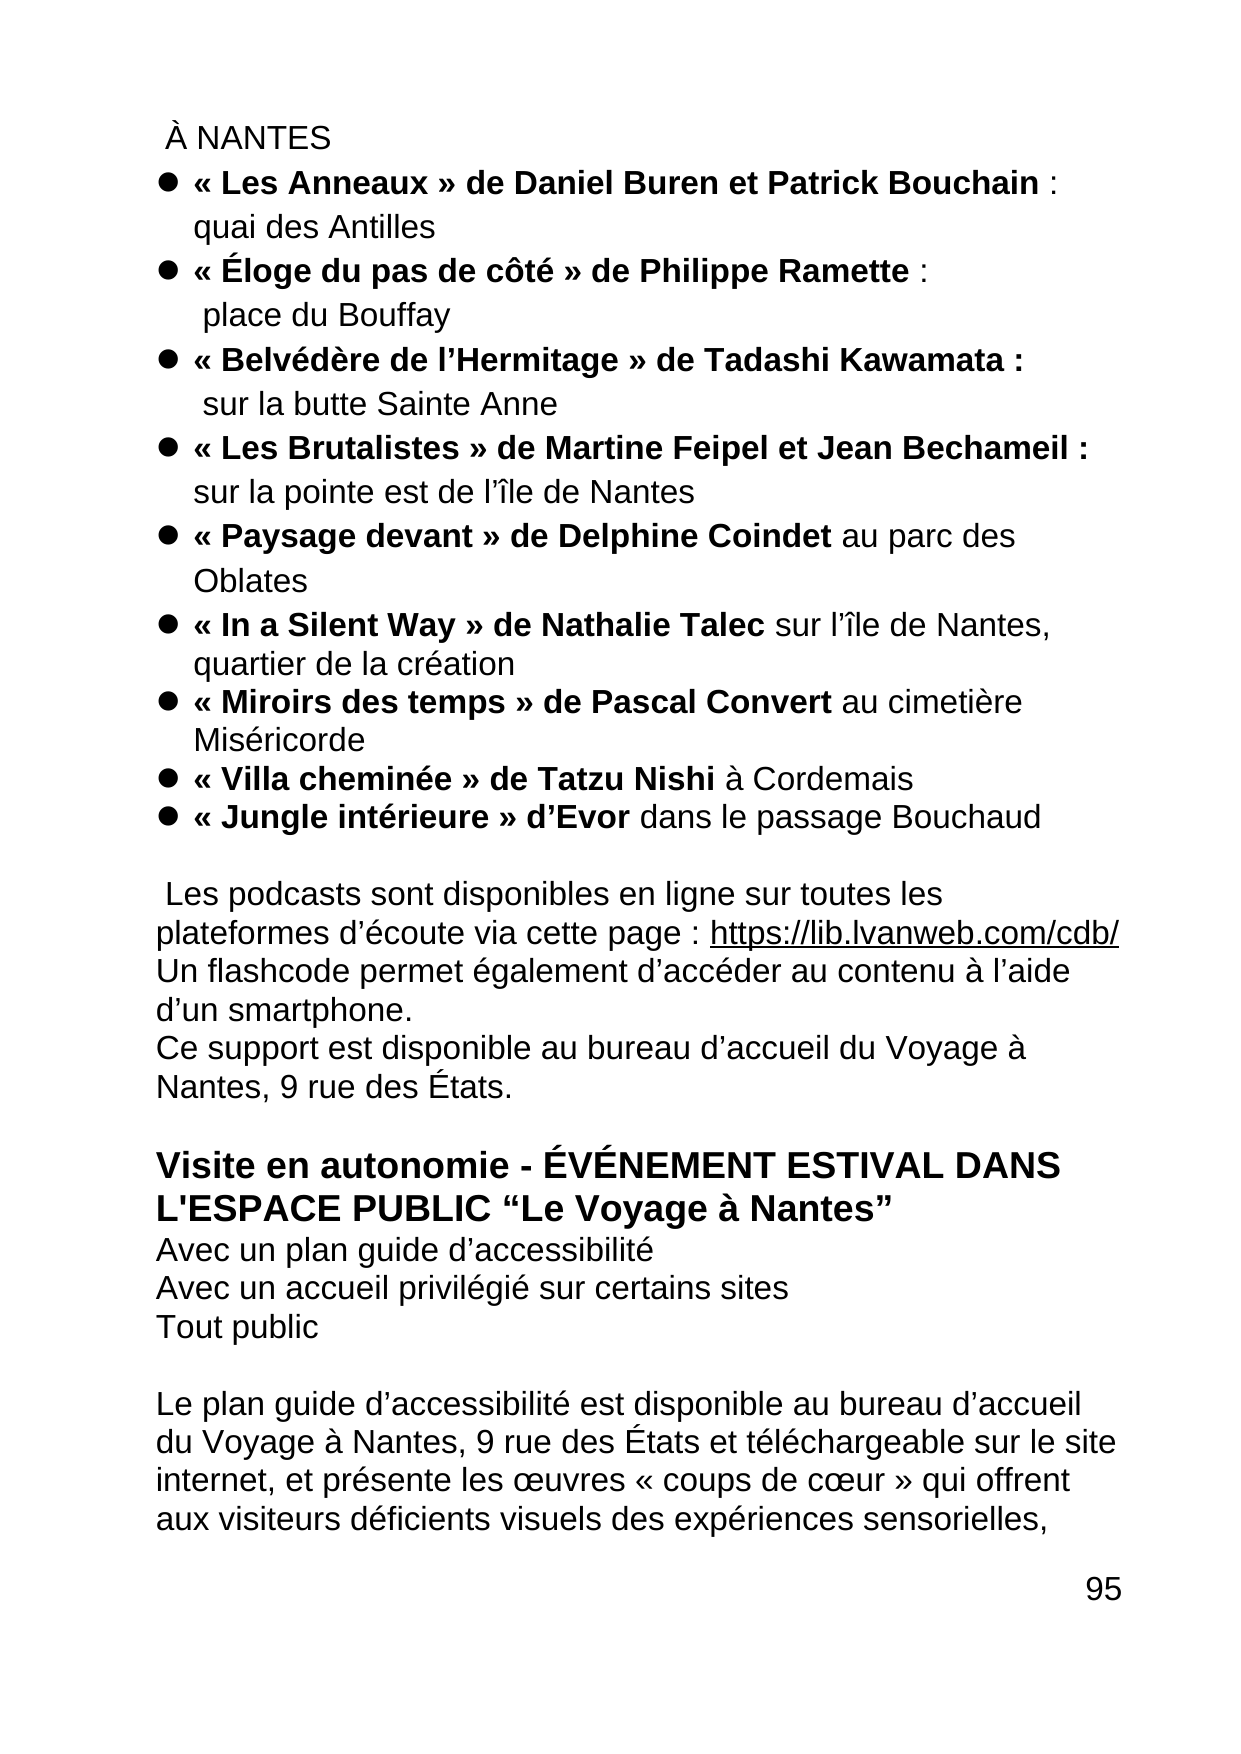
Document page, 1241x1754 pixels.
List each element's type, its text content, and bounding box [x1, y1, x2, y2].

list « Les Brutalistes » de Martine Feipel et Jean Bechameil : sur la pointe est de l’île de Nantes [156, 428, 1122, 511]
list « Éloge du pas de côté » de Philippe Ramette : place du Bouffay [156, 251, 1122, 334]
list « In a Silent Way » de Nathalie Talec sur l’île de Nantes, quartier de la création [156, 605, 1122, 682]
list « Les Anneaux » de Daniel Buren et Patrick Bouchain : quai des Antilles [156, 163, 1122, 246]
list « Belvédère de l’Hermitage » de Tadashi Kawamata : sur la butte Sainte Anne [156, 340, 1122, 422]
text Visite en autonomie - ÉVÉNEMENT ESTIVAL DANS L'ESPACE PUBLIC “Le Voyage à Nantes” [156, 1143, 1122, 1230]
text Avec un plan guide d’accessibilité [156, 1230, 1122, 1268]
list « Paysage devant » de Delphine Coindet au parc des Oblates [156, 517, 1122, 599]
text Un flashcode permet également d’accéder au contenu à l’aide d’un smartphone. [156, 951, 1122, 1028]
list « Jungle intérieure » d’Evor dans le passage Bouchaud [156, 797, 1122, 836]
text Avec un accueil privilégié sur certains sites [156, 1268, 1122, 1307]
text Ce support est disponible au bureau d’accueil du Voyage à Nantes, 9 rue des États. [156, 1028, 1122, 1105]
list « Miroirs des temps » de Pascal Convert au cimetière Miséricorde [156, 682, 1122, 759]
text Les podcasts sont disponibles en ligne sur toutes les plateformes d’écoute via cette page : https://lib.lvanweb.com/cdb/ [156, 874, 1122, 951]
text Tout public [156, 1307, 1122, 1345]
list « Villa cheminée » de Tatzu Nishi à Cordemais [156, 759, 1122, 797]
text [156, 118, 1122, 157]
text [156, 1383, 1122, 1537]
